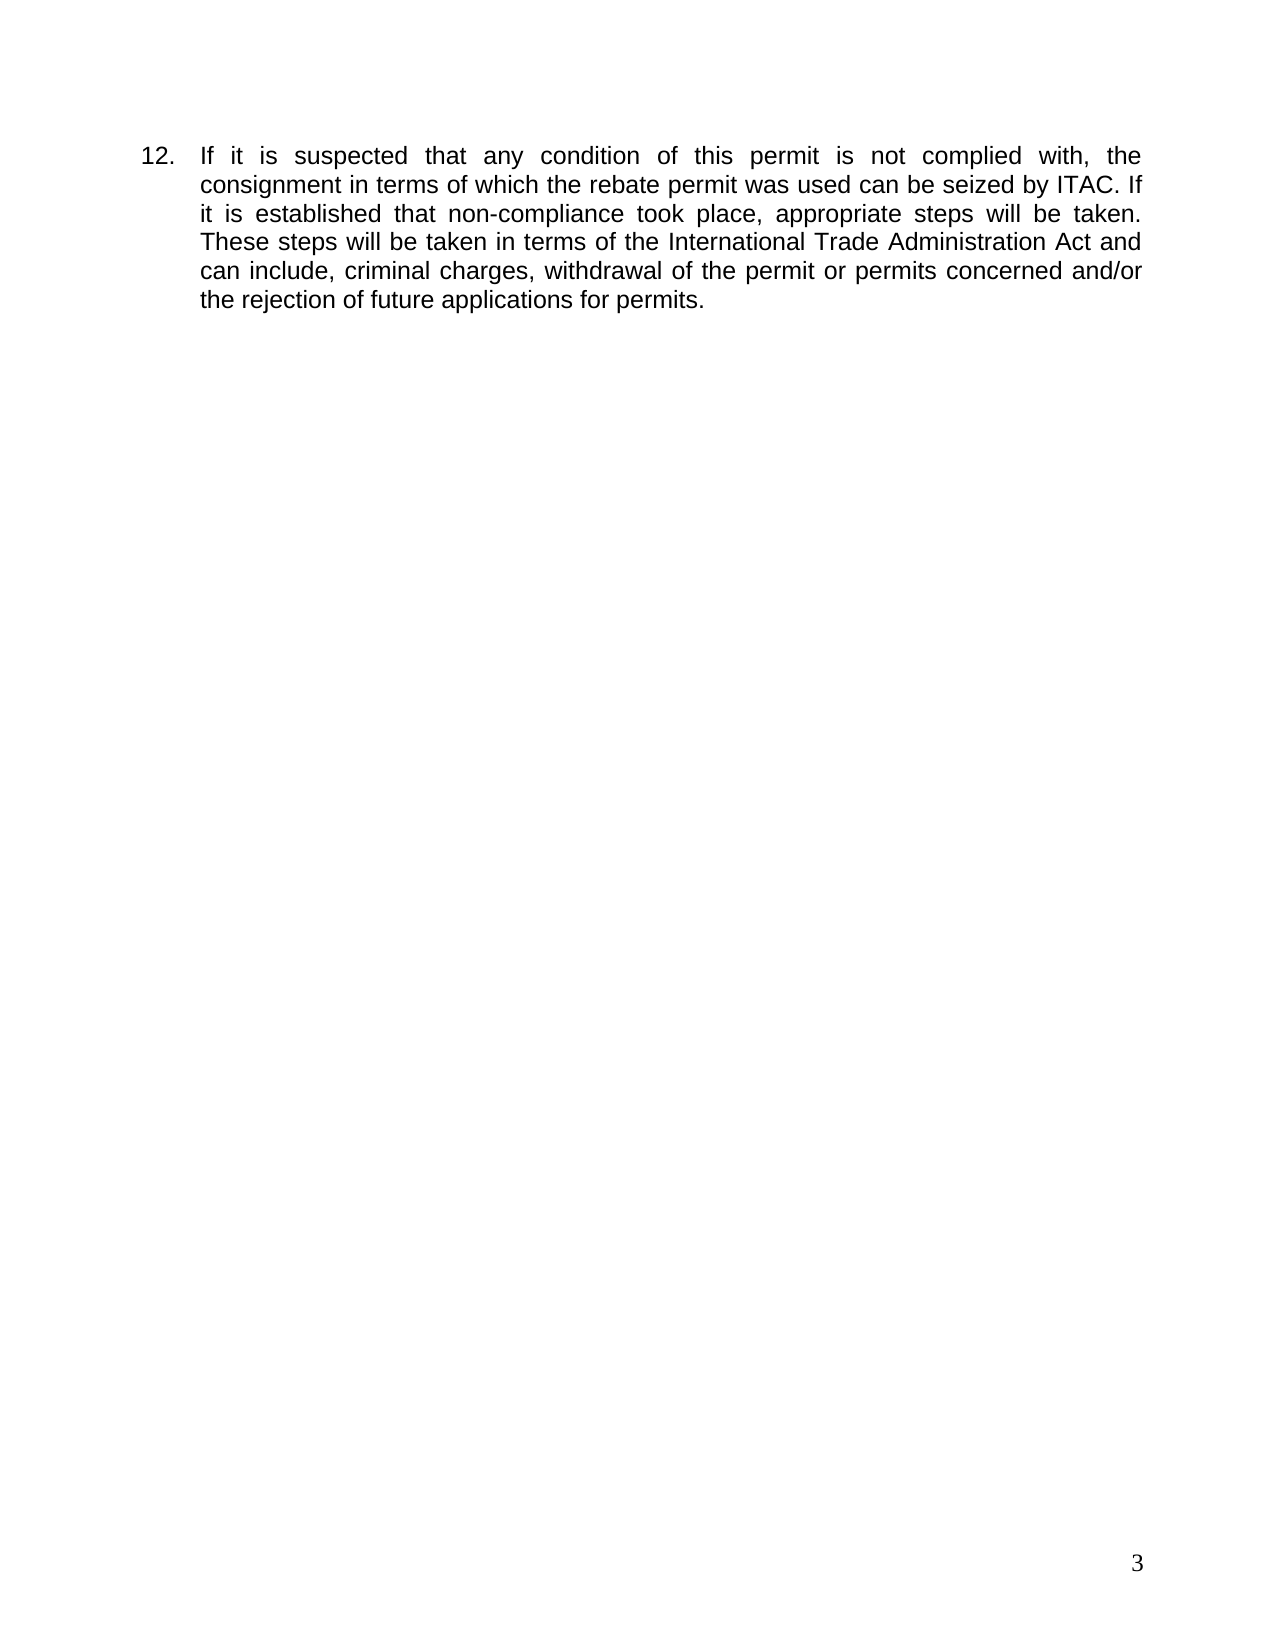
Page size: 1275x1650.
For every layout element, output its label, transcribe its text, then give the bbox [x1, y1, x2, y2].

list If it is suspected that any condition of this permit is not complied with, the consignment in terms of which the rebate permit was used can be seized by ITAC. If it is established that non-compliance took place, appropriate steps will be taken. These steps will be taken in terms of the International Trade Administration Act and can include, criminal charges, withdrawal of the permit or permits concerned and/or the rejection of future applications for permits. [141, 141, 1144, 314]
